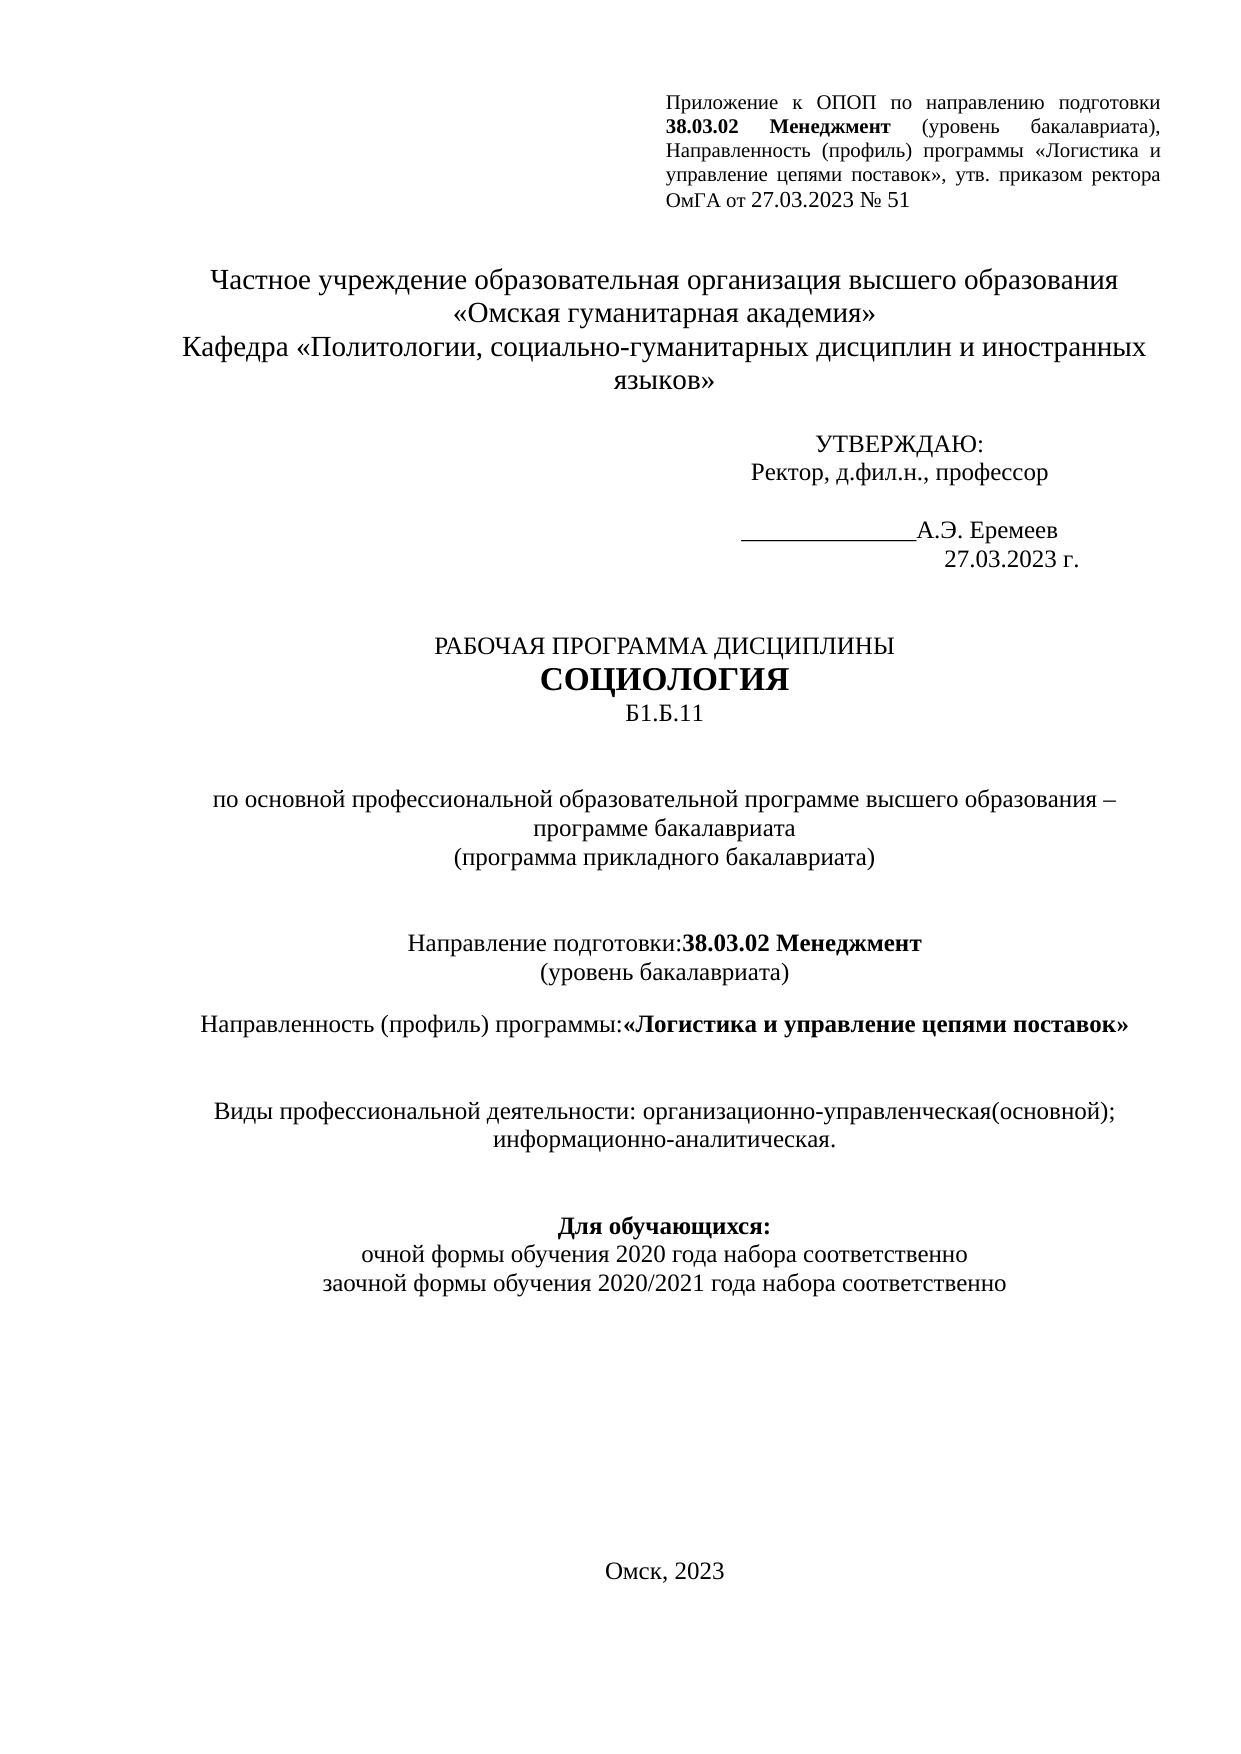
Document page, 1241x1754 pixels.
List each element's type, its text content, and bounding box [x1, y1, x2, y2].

text социология [177, 659, 1152, 698]
text Направление подготовки:38.03.02 Менеджмент [177, 928, 1152, 957]
text заочной формы обучения 2020/2021 года набора соответственно [177, 1268, 1152, 1297]
text программе бакалавриата [177, 813, 1152, 842]
text по основной профессиональной образовательной программе высшего образования – [177, 784, 1152, 813]
text Кафедра «Политологии, социально-гуманитарных дисциплин и иностранных языков» [177, 329, 1152, 396]
text «Омская гуманитарная академия» [177, 295, 1152, 329]
text Виды профессиональной деятельности: организационно-управленческая(основной); информационно-аналитическая. [177, 1096, 1152, 1153]
text (уровень бакалавриата) [177, 957, 1152, 1009]
text очной формы обучения 2020 года набора соответственно [177, 1239, 1152, 1268]
text Б1.Б.11 [177, 698, 1152, 727]
text РАБОЧАЯ ПРОГРАММА ДИСЦИПЛИНЫ [177, 631, 1152, 659]
text Частное учреждение образовательная организация высшего образования [177, 262, 1152, 295]
text Для обучающихся: [177, 1211, 1152, 1239]
text (программа прикладного бакалавриата) [177, 842, 1152, 870]
text Направленность (профиль) программы:«Логистика и управление цепями поставок» [177, 1009, 1152, 1038]
text Омск, 2023 [177, 1556, 1152, 1584]
